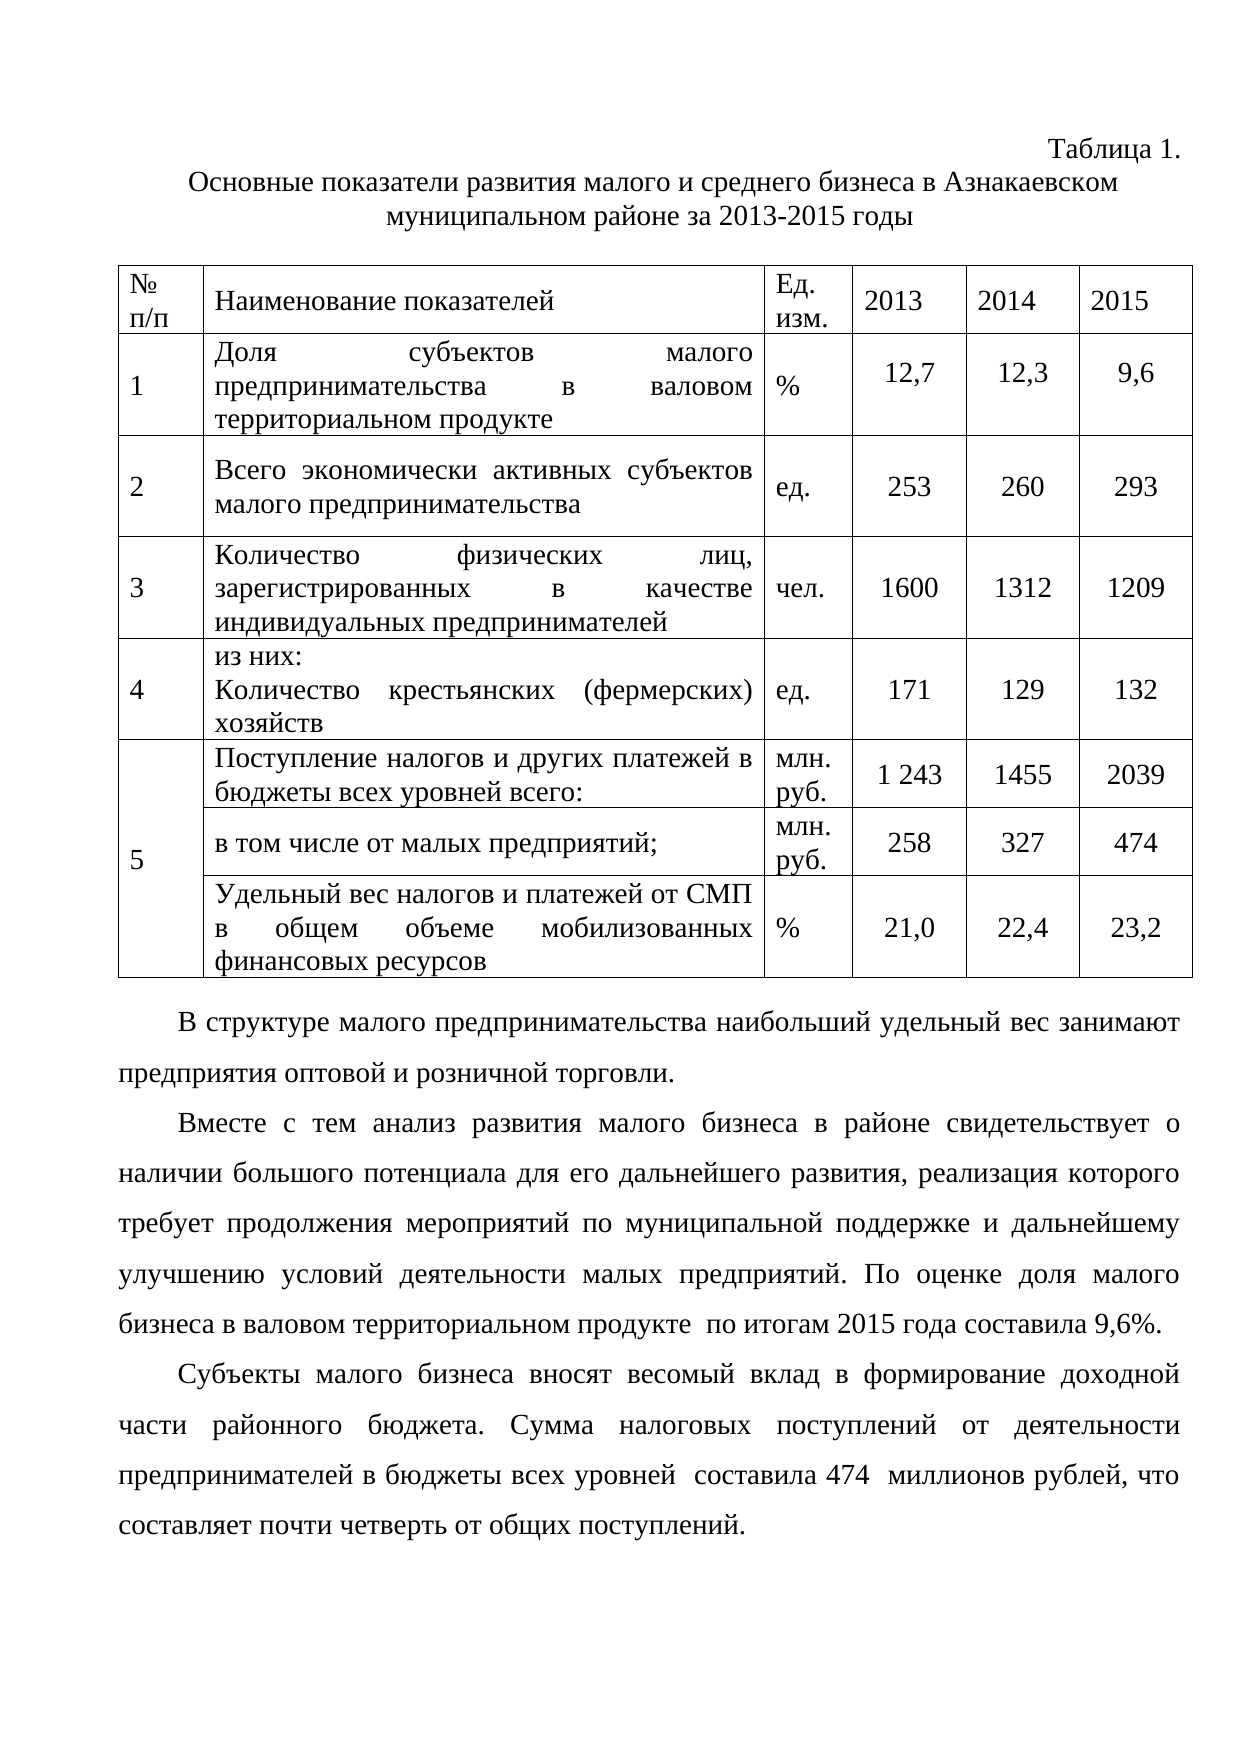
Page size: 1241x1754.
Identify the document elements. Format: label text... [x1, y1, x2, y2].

table_cell 22,4 [967, 876, 1079, 977]
table_cell 1209 [1080, 537, 1192, 637]
table_cell Поступление налогов и других платежей в бюджеты всех уровней всего: [204, 740, 764, 807]
table_cell Количество физических лиц, зарегистрированных в качестве индивидуальных предпринимателей [204, 537, 764, 637]
table_cell 2 [119, 436, 203, 536]
table_cell 3 [119, 537, 203, 637]
table_cell 258 [853, 808, 966, 875]
text В структуре малого предпринимательства наибольший удельный вес занимают предприятия оптовой и розничной торговли. [118, 1004, 1181, 1088]
table_cell 1455 [967, 740, 1079, 807]
table_header 2014 [967, 266, 1079, 333]
table_cell % [765, 334, 852, 435]
table_cell 253 [853, 436, 966, 536]
table_header Наименование показателей [204, 266, 764, 333]
table_cell 1312 [967, 537, 1079, 637]
table_cell 132 [1080, 639, 1192, 739]
table_cell 1 243 [853, 740, 966, 807]
table_cell 21,0 [853, 876, 966, 977]
table_cell % [765, 876, 852, 977]
table_cell 2039 [1080, 740, 1192, 807]
table_cell Удельный вес налогов и платежей от СМП в общем объеме мобилизованных финансовых ресурсов [204, 876, 764, 977]
table_header 2015 [1080, 266, 1192, 333]
table_header Ед. изм. [765, 266, 852, 333]
table_cell 4 [119, 639, 203, 739]
table_cell 1 [119, 334, 203, 435]
table_cell ед. [765, 436, 852, 536]
table_cell ед. [765, 639, 852, 739]
table_cell 1600 [853, 537, 966, 637]
table_cell 327 [967, 808, 1079, 875]
table_cell 293 [1080, 436, 1192, 536]
table_cell Всего экономически активных субъектов малого предпринимательства [204, 436, 764, 536]
table_cell 23,2 [1080, 876, 1192, 977]
table_cell чел. [765, 537, 852, 637]
table_cell 9,6 [1080, 334, 1192, 435]
table_cell 474 [1080, 808, 1192, 875]
table_header 2013 [853, 266, 966, 333]
text Вместе с тем анализ развития малого бизнеса в районе свидетельствует о наличии большого потенциала для его дальнейшего развития, реализация которого требует продолжения мероприятий по муниципальной поддержке и дальнейшему улучшению условий деятельности малых предприятий. По оценке доля малого бизнеса в валовом территориальном продукте по итогам 2015 года составила 9,6%. [118, 1105, 1181, 1340]
text Субъекты малого бизнеса вносят весомый вклад в формирование доходной части районного бюджета. Сумма налоговых поступлений от деятельности предпринимателей в бюджеты всех уровней составила 474 миллионов рублей, что составляет почти четверть от общих поступлений. [118, 1357, 1181, 1541]
table_cell в том числе от малых предприятий; [204, 808, 764, 875]
table_cell Доля субъектов малого предпринимательства в валовом территориальном продукте [204, 334, 764, 435]
table_header № п/п [119, 266, 203, 333]
text Таблица 1. [118, 131, 1181, 164]
table_cell 5 [119, 740, 203, 977]
table_cell из них: Количество крестьянских (фермерских) хозяйств [204, 639, 764, 739]
table_cell 260 [967, 436, 1079, 536]
table_cell 12,3 [967, 334, 1079, 435]
text Основные показатели развития малого и среднего бизнеса в Азнакаевском муниципальном районе за 2013-2015 годы [118, 164, 1181, 232]
table_cell млн. руб. [765, 808, 852, 875]
table_cell 171 [853, 639, 966, 739]
table_cell млн. руб. [765, 740, 852, 807]
table_cell 129 [967, 639, 1079, 739]
table_cell 12,7 [853, 334, 966, 435]
